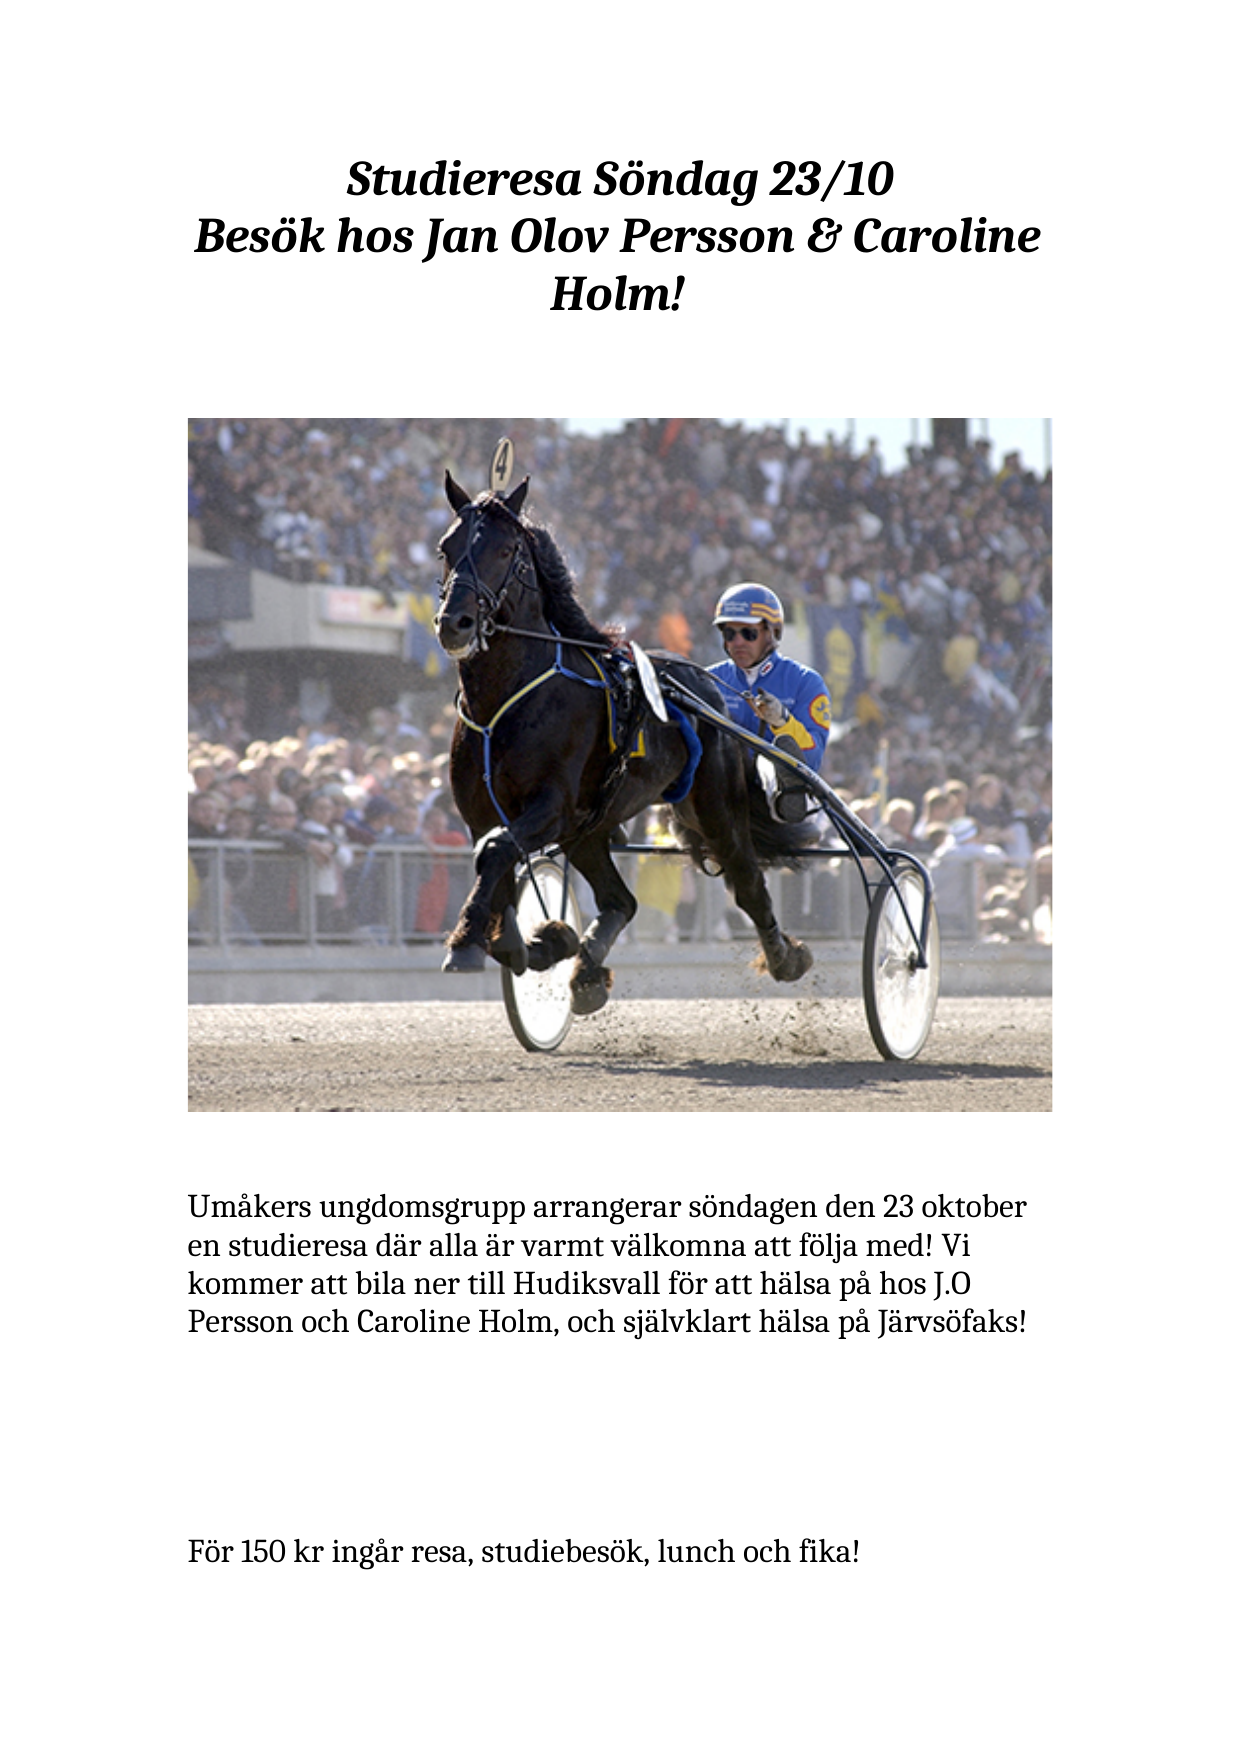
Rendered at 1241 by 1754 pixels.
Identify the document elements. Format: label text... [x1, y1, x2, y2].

text Umåkers ungdomsgrupp arrangerar söndagen den 23 oktober en studieresa där alla är varmt välkomna att följa med! Vi kommer att bila ner till Hudiksvall för att hälsa på hos J.O Persson och Caroline Holm, och självklart hälsa på Järvsöfaks! [187, 1188, 1053, 1341]
text För 150 kr ingår resa, studiebesök, lunch och fika! [187, 1533, 1053, 1571]
text Besök hos Jan Olov Persson & Caroline Holm! [187, 207, 1053, 322]
picture [187, 418, 1053, 1112]
text Studieresa Söndag 23/10 [187, 150, 1053, 207]
